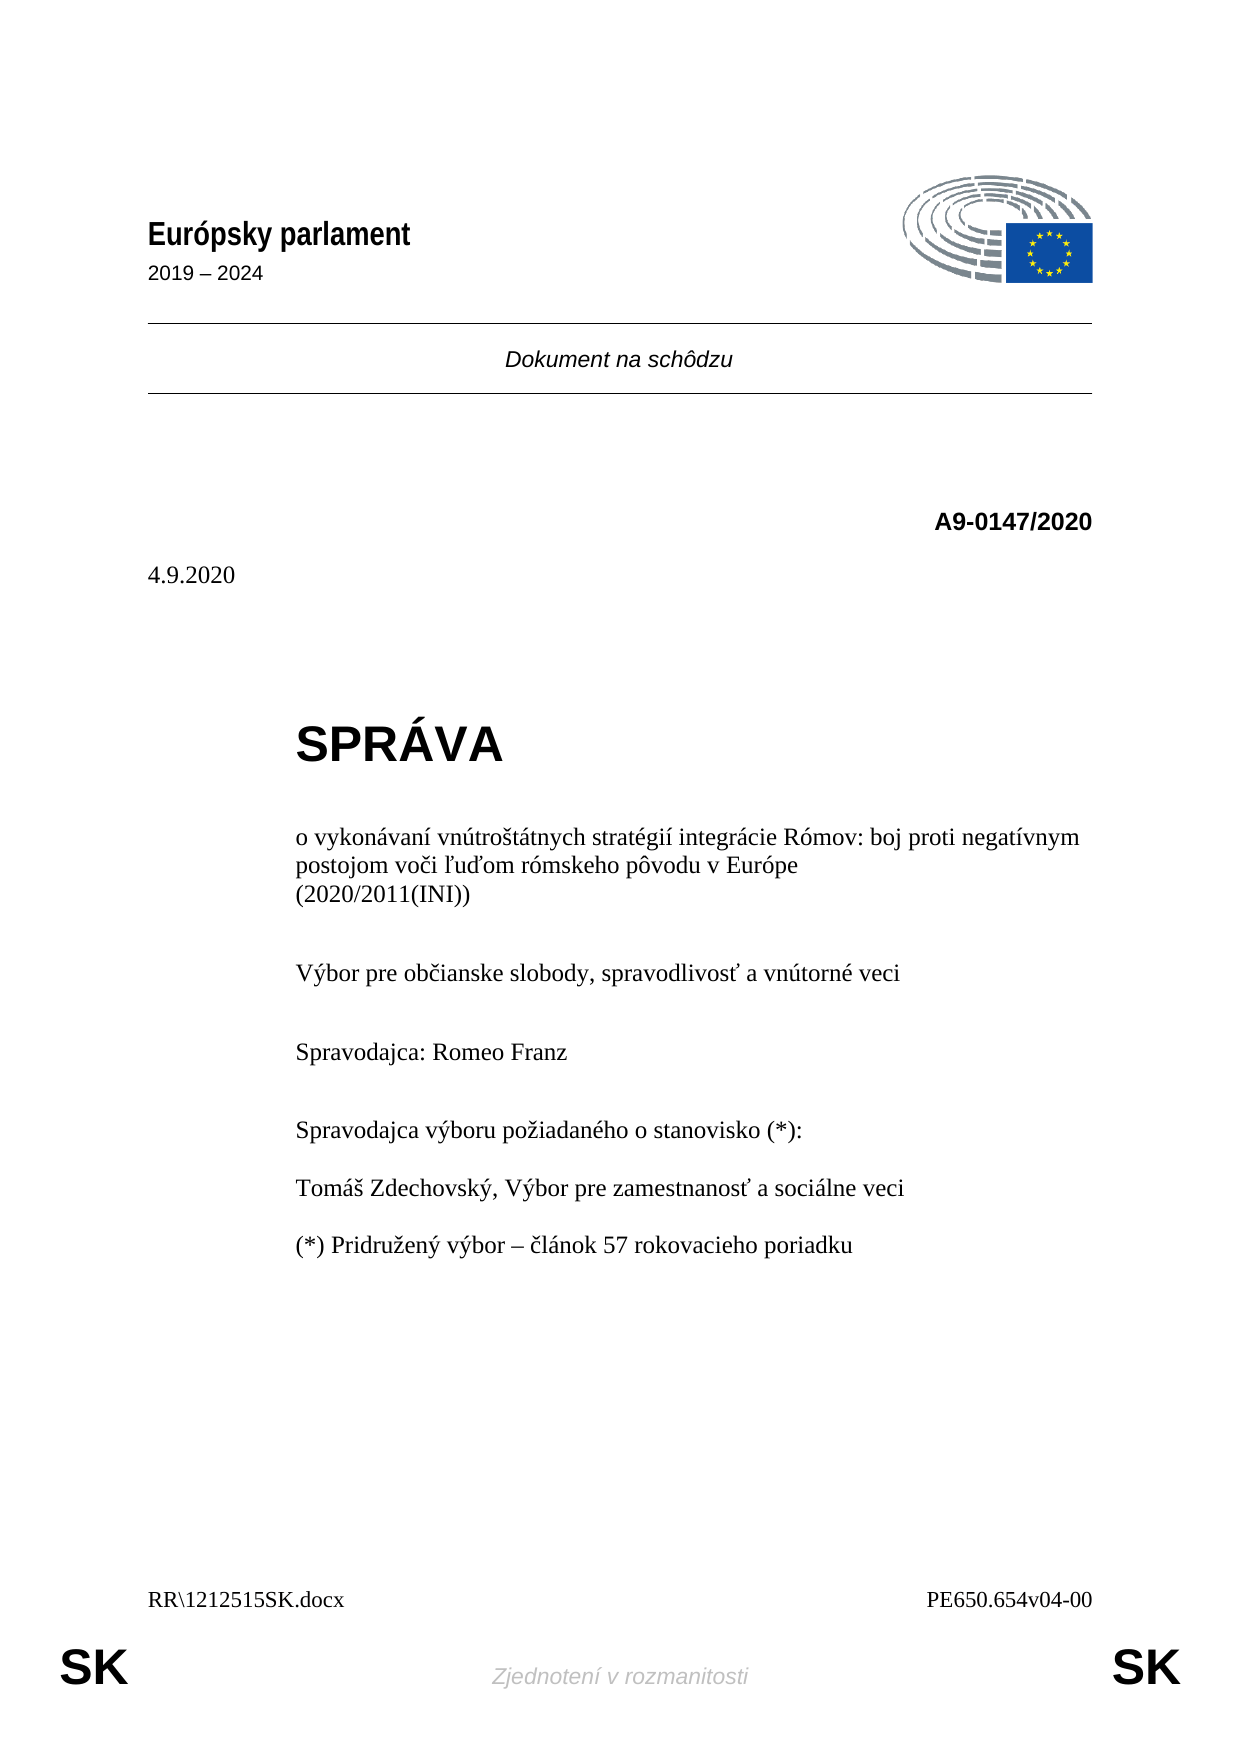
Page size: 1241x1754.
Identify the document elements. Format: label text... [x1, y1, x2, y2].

table_header Európsky parlament 2019 – 2024 [148, 176, 856, 323]
text Spravodajca výboru požiadaného o stanovisko (*): [295, 1116, 1092, 1144]
text (*) Pridružený výbor – článok 57 rokovacieho poriadku [295, 1231, 1092, 1259]
text Tomáš Zdechovský, Výbor pre zamestnanosť a sociálne veci [295, 1173, 1092, 1202]
text <TitreType>SPRÁVA</TitreType> [295, 714, 1092, 772]
text Dokument na schôdzu [148, 346, 1092, 372]
text <Titre>o vykonávaní vnútroštátnych stratégií integrácie Rómov: boj proti negatívnym postojom voči ľuďom rómskeho pôvodu v Európe</Titre> [295, 822, 1092, 879]
text <Date>{04/09/2020}4.9.2020</Date> [148, 561, 1092, 589]
text Spravodajca: <Depute>Romeo Franz</Depute> [295, 1037, 1092, 1066]
text <NoDocSe>A9-0147/2020</NoDocSe> [148, 507, 1092, 536]
picture [902, 175, 1093, 283]
table_header [856, 176, 1093, 323]
text <Commission>{LIBE}Výbor pre občianske slobody, spravodlivosť a vnútorné veci</Commission> [295, 958, 1092, 987]
text <DocRef>(2020/2011(INI))</DocRef> [295, 879, 1092, 908]
